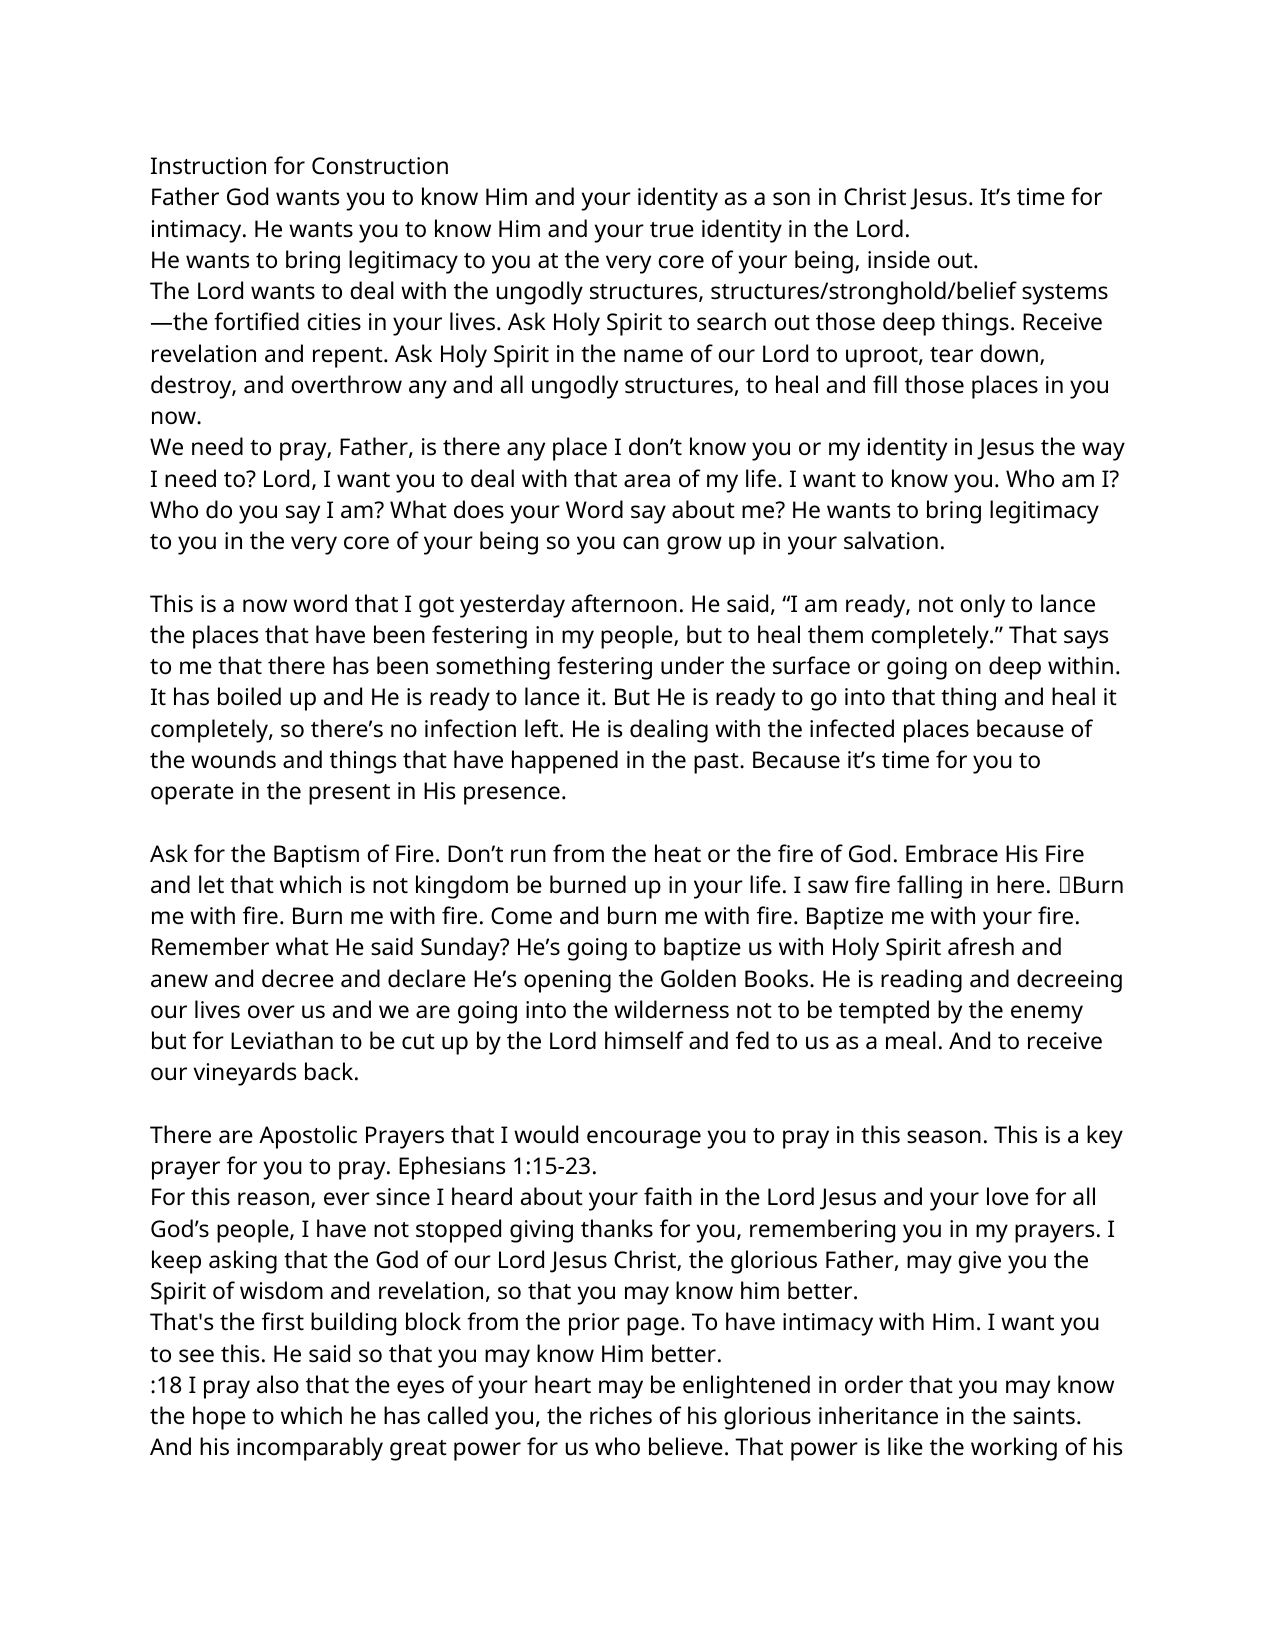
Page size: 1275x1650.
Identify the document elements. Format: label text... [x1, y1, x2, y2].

text There are Apostolic Prayers that I would encourage you to pray in this season. This is a key prayer for you to pray. Ephesians 1:15-23. [150, 1119, 1125, 1181]
text Remember what He said Sunday? He’s going to baptize us with Holy Spirit afresh and anew and decree and declare He’s opening the Golden Books. He is reading and decreeing our lives over us and we are going into the wilderness not to be tempted by the enemy but for Leviathan to be cut up by the Lord himself and fed to us as a meal. And to receive our vineyards back. [150, 931, 1125, 1087]
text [150, 1369, 1125, 1462]
text For this reason, ever since I heard about your faith in the Lord Jesus and your love for all God’s people, I have not stopped giving thanks for you, remembering you in my prayers. I keep asking that the God of our Lord Jesus Christ, the glorious Father, may give you the Spirit of wisdom and revelation, so that you may know him better. [150, 1181, 1125, 1306]
text We need to pray, Father, is there any place I don’t know you or my identity in Jesus the way I need to? Lord, I want you to deal with that area of my life. I want to know you. Who am I? Who do you say I am? What does your Word say about me? He wants to bring legitimacy to you in the very core of your being so you can grow up in your salvation. [150, 431, 1125, 556]
text The Lord wants to deal with the ungodly structures, structures/stronghold/belief systems—the fortified cities in your lives. Ask Holy Spirit to search out those deep things. Receive revelation and repent. Ask Holy Spirit in the name of our Lord to uproot, tear down, destroy, and overthrow any and all ungodly structures, to heal and fill those places in you now. [150, 275, 1125, 431]
text Instruction for Construction [150, 150, 1125, 181]
text Ask for the Baptism of Fire. Don’t run from the heat or the fire of God. Embrace His Fire and let that which is not kingdom be burned up in your life. I saw fire falling in here. 🎶Burn me with fire. Burn me with fire. Come and burn me with fire. Baptize me with your fire. [150, 837, 1125, 931]
text Father God wants you to know Him and your identity as a son in Christ Jesus. It’s time for intimacy. He wants you to know Him and your true identity in the Lord. [150, 181, 1125, 244]
text He wants to bring legitimacy to you at the very core of your being, inside out. [150, 244, 1125, 275]
text This is a now word that I got yesterday afternoon. He said, “I am ready, not only to lance the places that have been festering in my people, but to heal them completely.” That says to me that there has been something festering under the surface or going on deep within. It has boiled up and He is ready to lance it. But He is ready to go into that thing and heal it completely, so there’s no infection left. He is dealing with the infected places because of the wounds and things that have happened in the past. Because it’s time for you to operate in the present in His presence. [150, 587, 1125, 806]
text That's the first building block from the prior page. To have intimacy with Him. I want you to see this. He said so that you may know Him better. [150, 1306, 1125, 1369]
